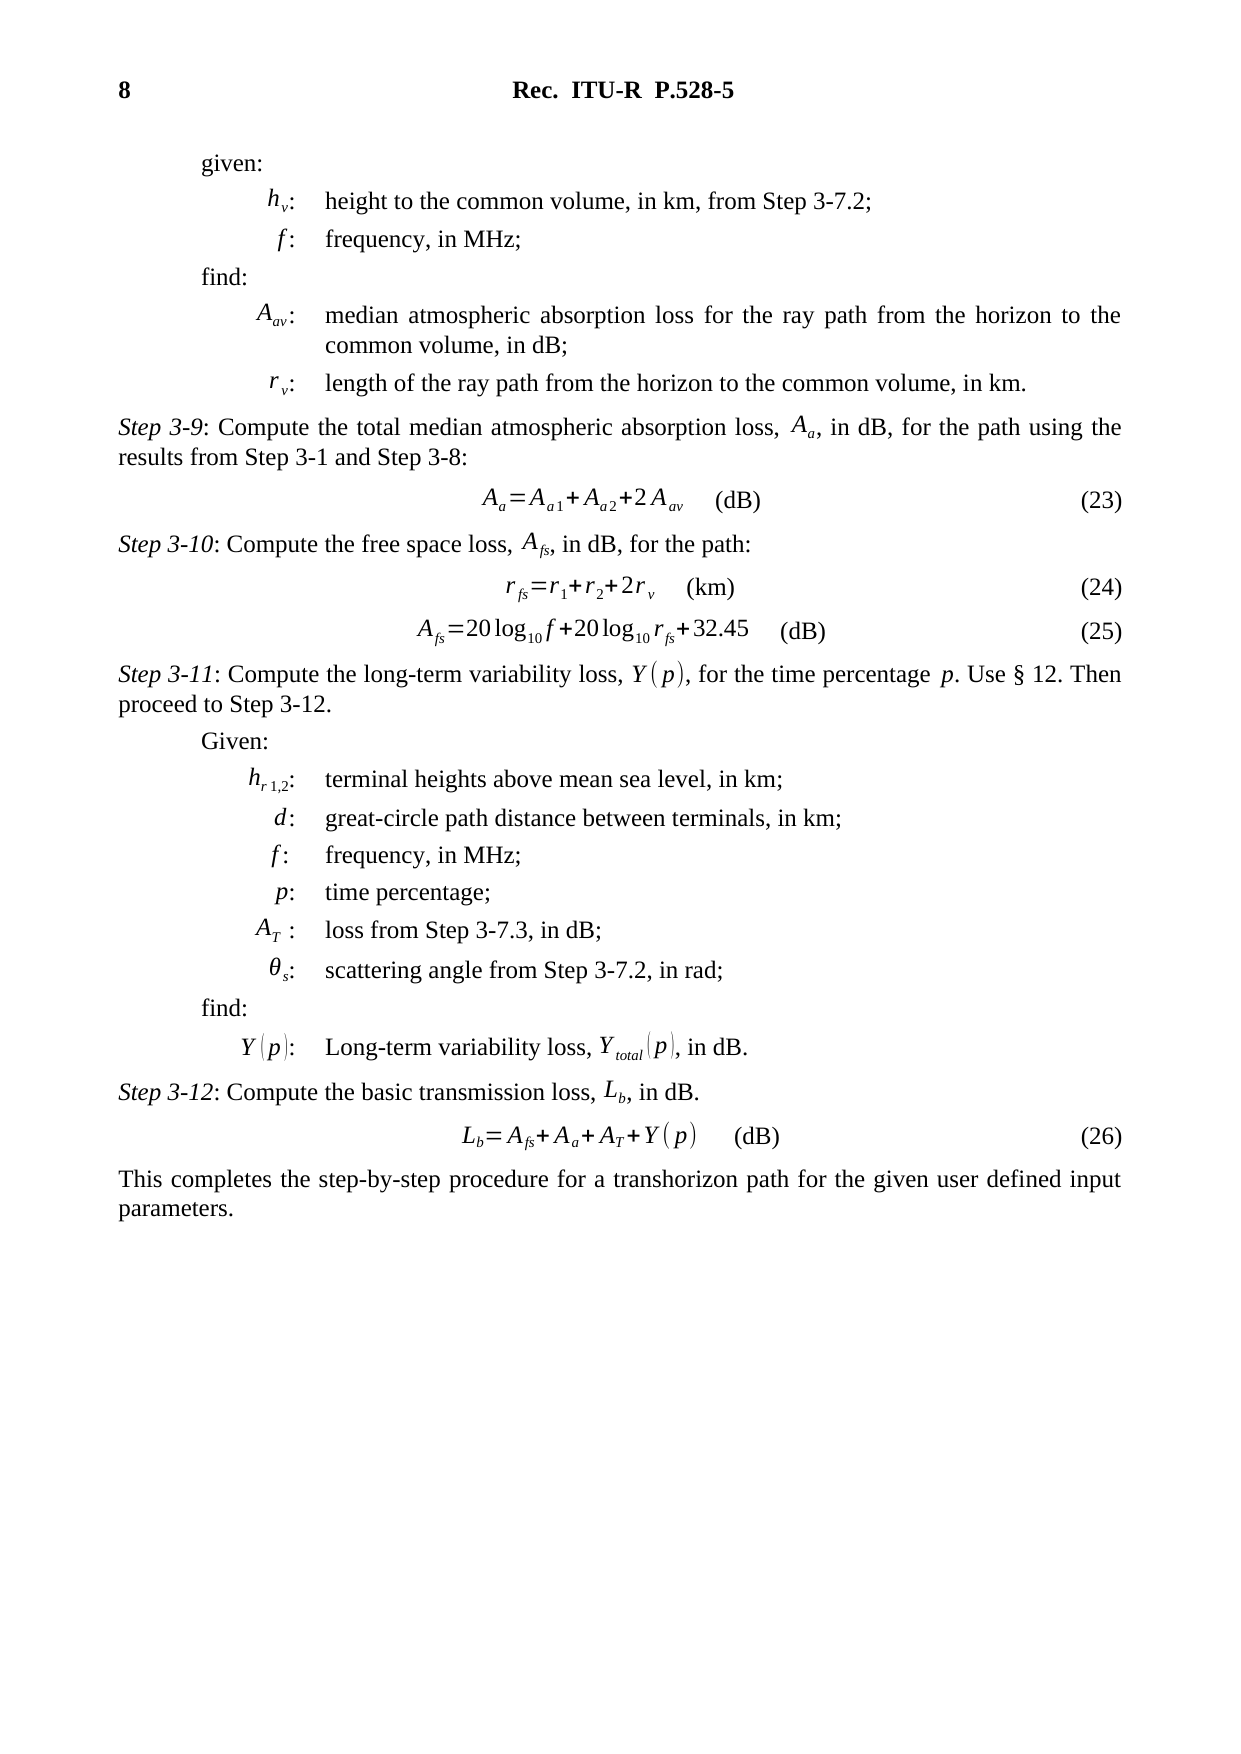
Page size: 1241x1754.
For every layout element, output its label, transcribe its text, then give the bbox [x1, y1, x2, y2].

text : Long-term variability loss, , in dB. [118, 1031, 1122, 1063]
text (km) (24) [118, 571, 1122, 603]
text (dB) (26) [118, 1120, 1122, 1152]
text : frequency, in MHz; [118, 224, 1122, 253]
text Step 3-11: Compute the long-term variability loss, , for the time percentage . Use § 12. Then proceed to Step 3-12. [118, 659, 1122, 718]
text find: [118, 262, 1122, 290]
text Step 3-10: Compute the free space loss, , in dB, for the path: [118, 527, 1122, 559]
text given: [118, 148, 1122, 176]
text : time percentage; [118, 877, 1122, 906]
text (dB) (25) [118, 615, 1122, 646]
text : loss from Step 3-7.3, in dB; [118, 914, 1122, 945]
text Given: [118, 726, 1122, 755]
text (dB) (23) [118, 483, 1122, 515]
text : frequency, in MHz; [118, 840, 1122, 869]
text : great-circle path distance between terminals, in km; [118, 803, 1122, 832]
text : median atmospheric absorption loss for the ray path from the horizon to the common volume, in dB; [118, 299, 1122, 359]
text This completes the step-by-step procedure for a transhorizon path for the given user defined input parameters. [118, 1164, 1122, 1222]
text Step 3-9: Compute the total median atmospheric absorption loss, , in dB, for the path using the results from Step 3-1 and Step 3-8: [118, 411, 1122, 471]
text : terminal heights above mean sea level, in km; [118, 763, 1122, 794]
text : height to the common volume, in km, from Step 3-7.2; [118, 185, 1122, 216]
text find: [118, 993, 1122, 1022]
text : scattering angle from Step 3-7.2, in rad; [118, 954, 1122, 985]
text Step 3-12: Compute the basic transmission loss, , in dB. [118, 1076, 1122, 1107]
text : length of the ray path from the horizon to the common volume, in km. [118, 367, 1122, 398]
